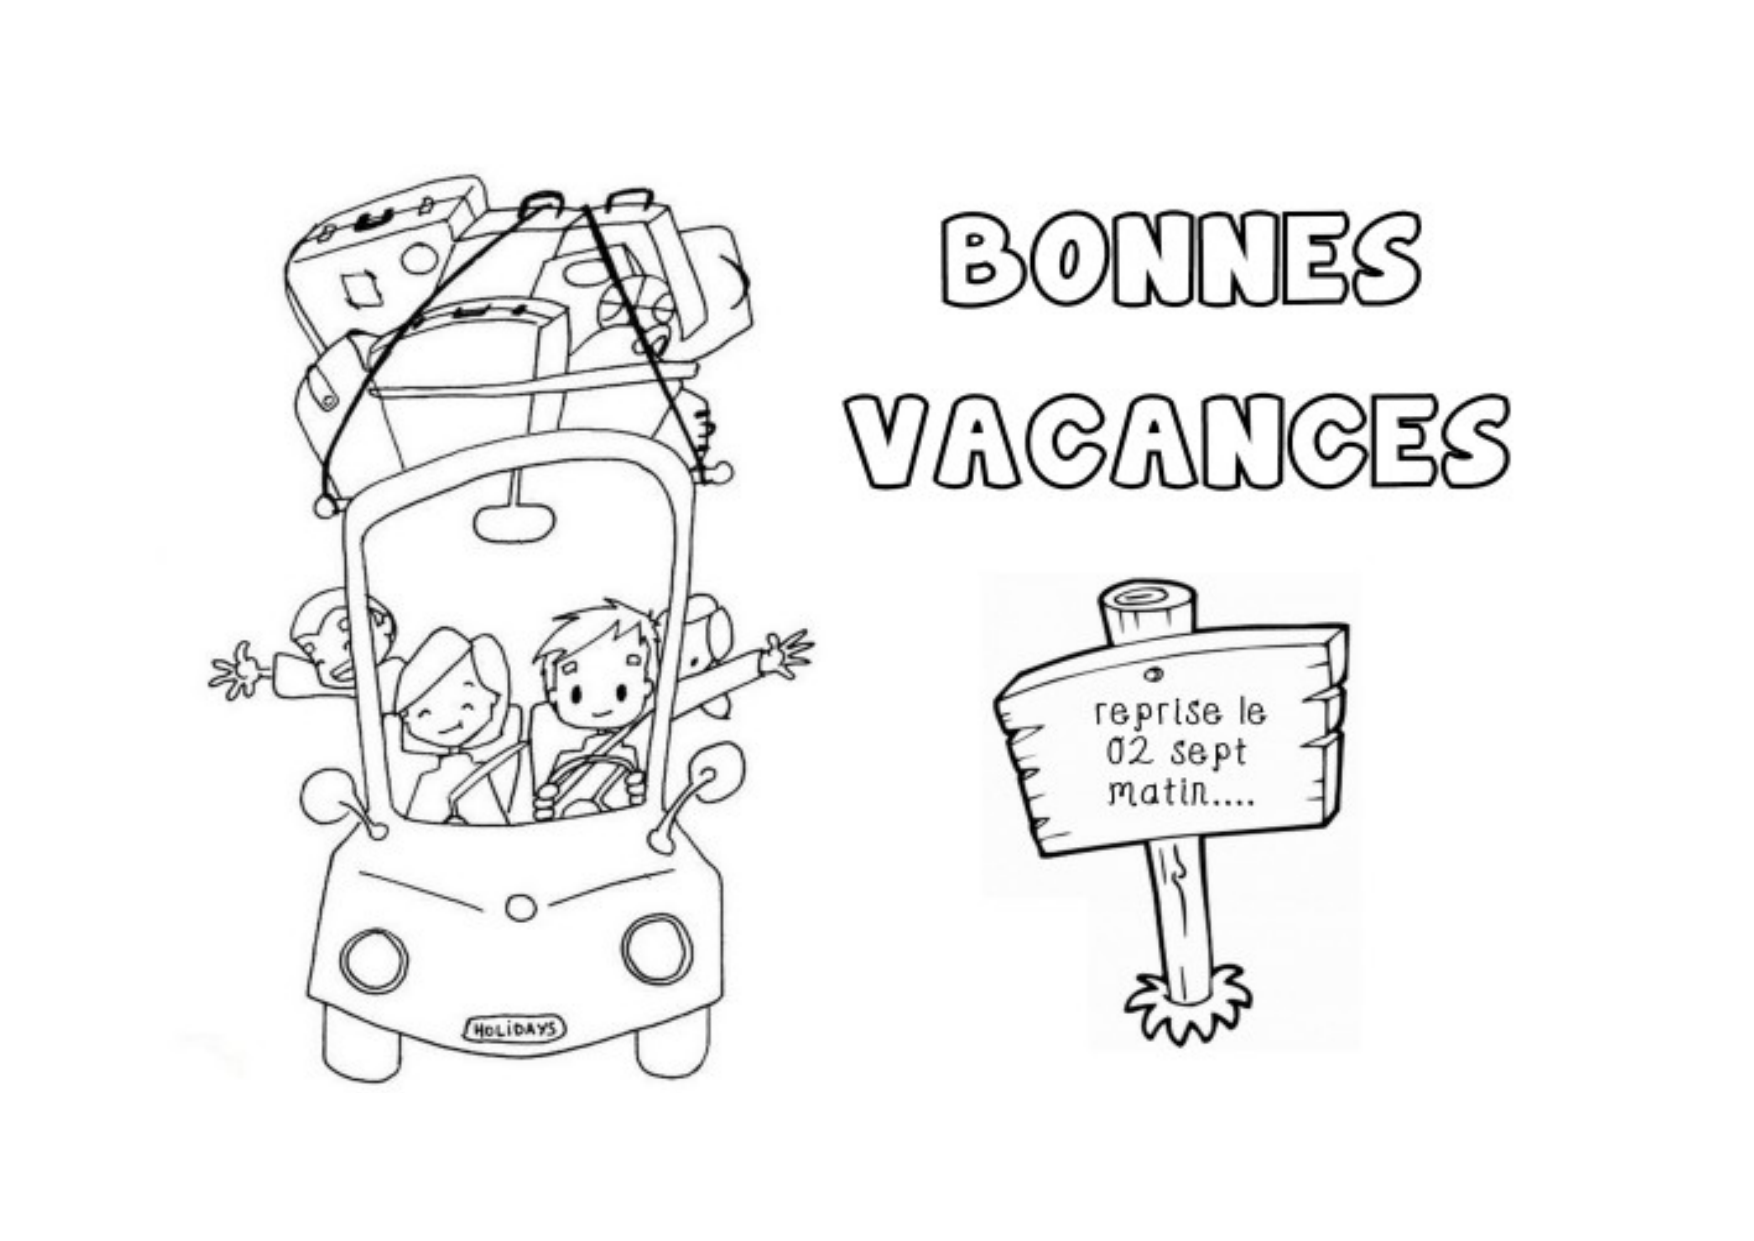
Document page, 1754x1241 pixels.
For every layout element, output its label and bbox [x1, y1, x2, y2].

picture [147, 147, 1630, 1093]
